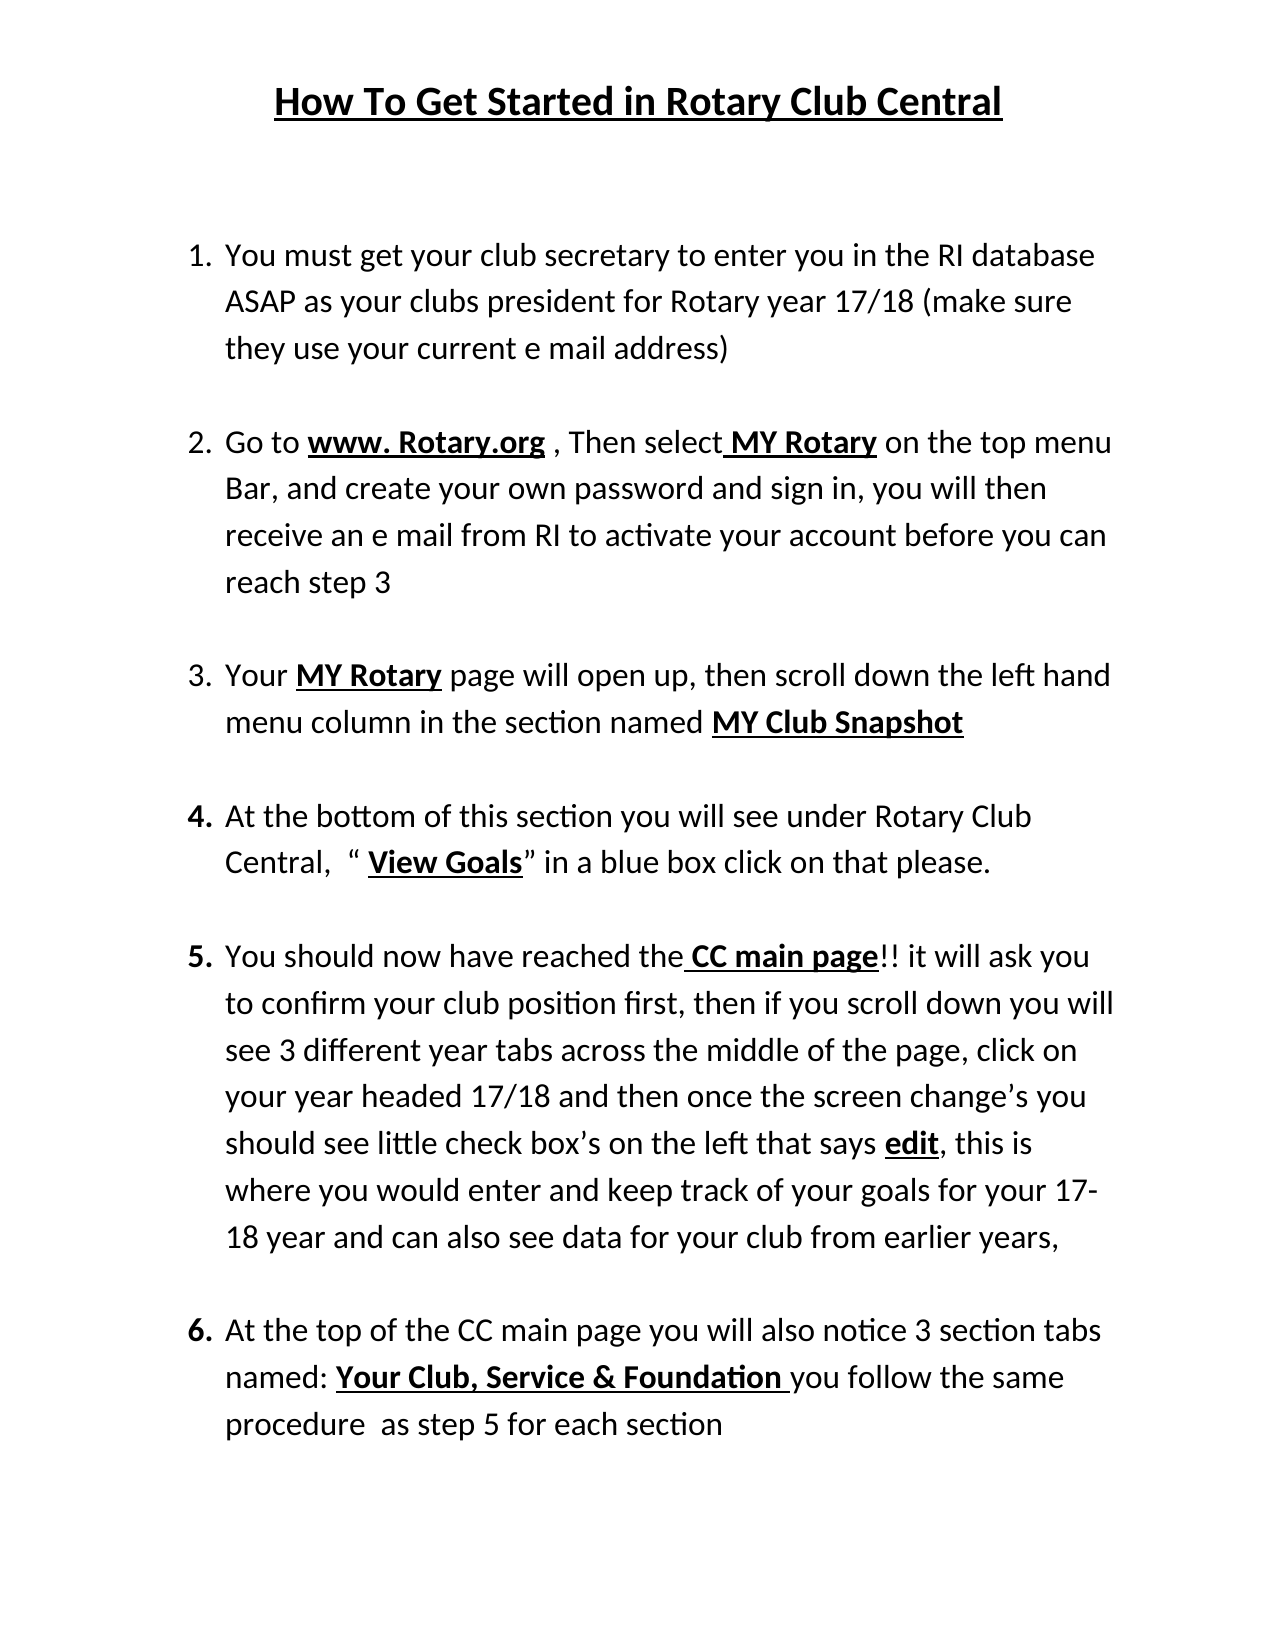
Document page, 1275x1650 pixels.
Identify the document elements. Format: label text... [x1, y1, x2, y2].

list At the top of the CC main page you will also notice 3 section tabs named: Your Club, Service & Foundation you follow the same procedure as step 5 for each section [187, 1309, 1125, 1443]
list Your MY Rotary page will open up, then scroll down the left hand menu column in the section named MY Club Snapshot [187, 654, 1125, 742]
list At the bottom of this section you will see under Rotary Club Central, “ View Goals” in a blue box click on that please. [187, 795, 1125, 882]
list You should now have reached the CC main page!! it will ask you to confirm your club position first, then if you scroll down you will see 3 different year tabs across the middle of the page, click on your year headed 17/18 and then once the screen change’s you should see little check box’s on the left that says edit, this is where you would enter and keep track of your goals for your 17-18 year and can also see data for your club from earlier years, [187, 935, 1125, 1256]
list You must get your club secretary to enter you in the RI database ASAP as your clubs president for Rotary year 17/18 (make sure they use your current e mail address) [187, 233, 1125, 368]
list Go to www. Rotary.org , Then select MY Rotary on the top menu Bar, and create your own password and sign in, you will then receive an e mail from RI to activate your account before you can reach step 3 [187, 421, 1125, 602]
text How To Get Started in Rotary Club Central [150, 75, 1125, 126]
